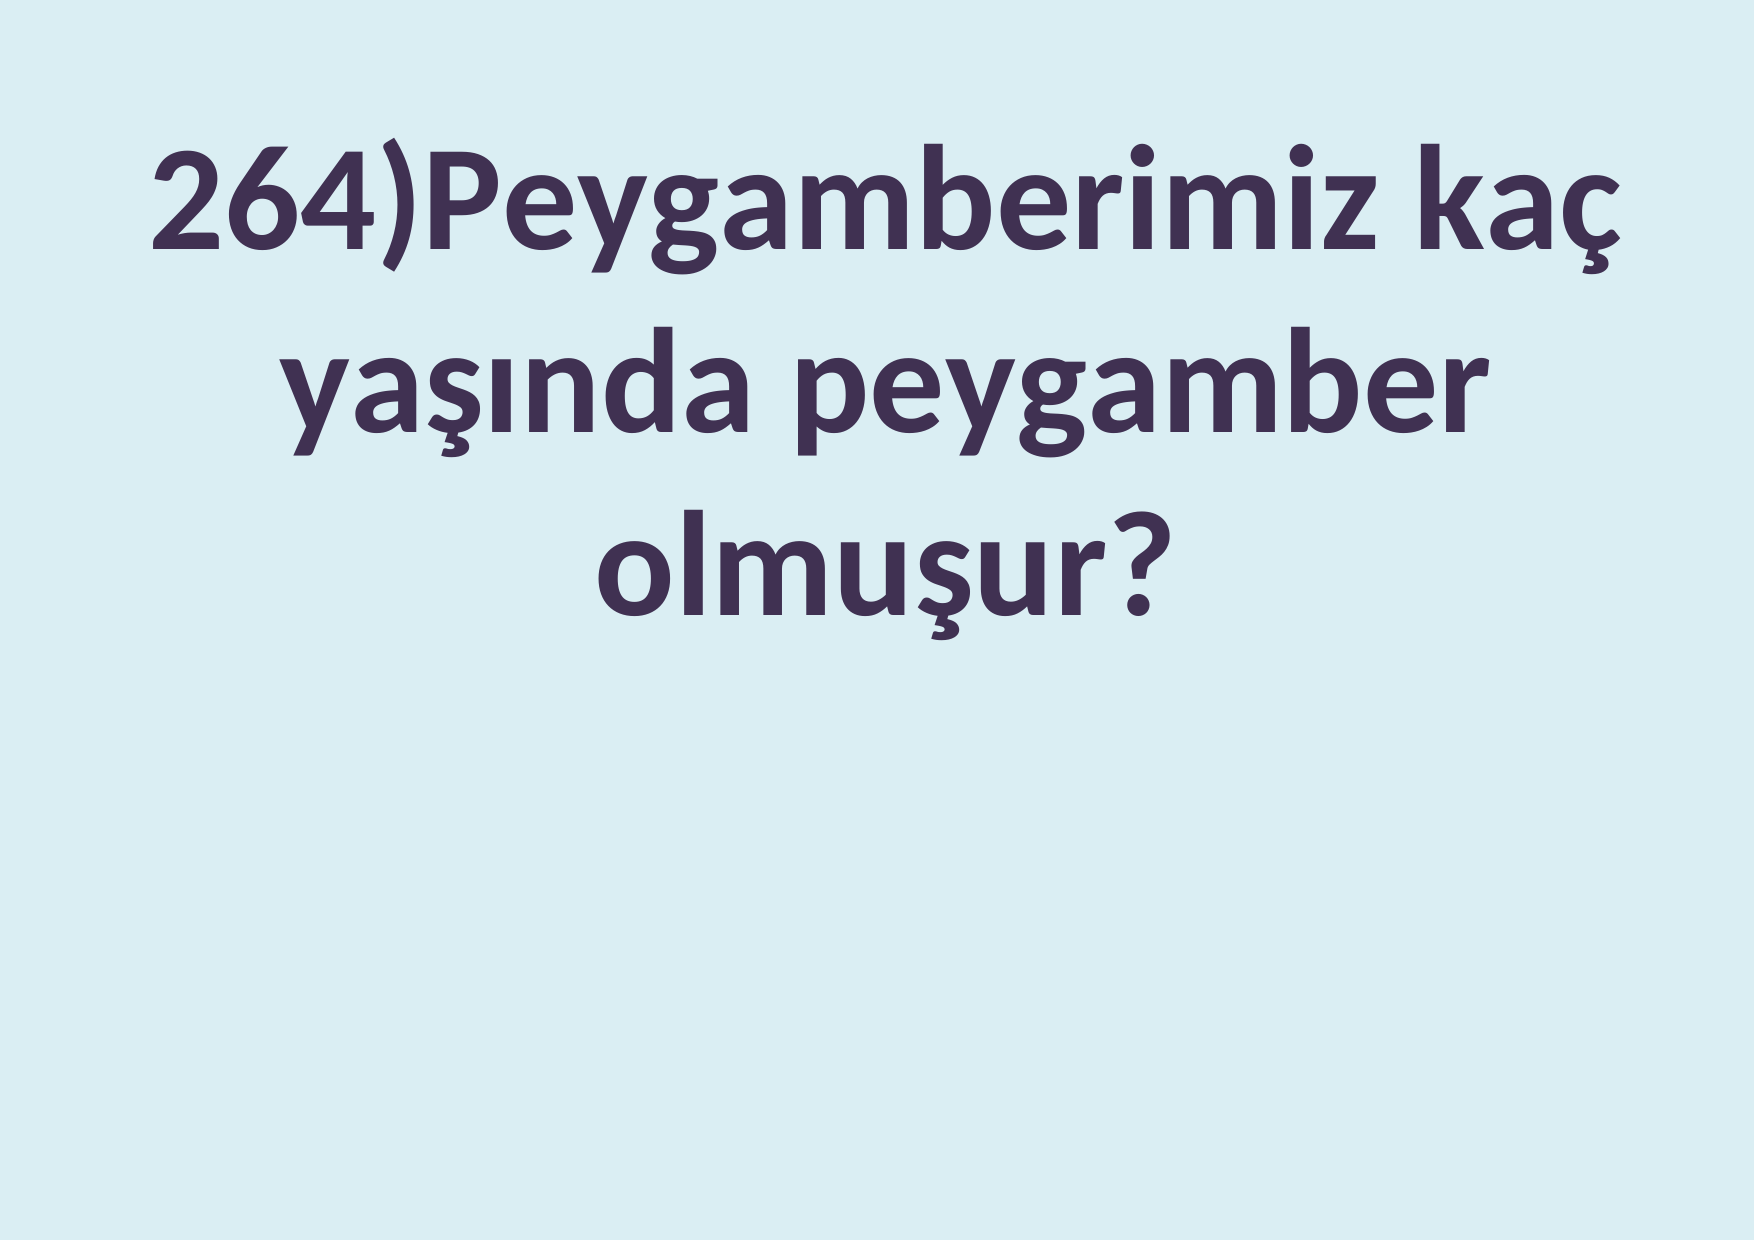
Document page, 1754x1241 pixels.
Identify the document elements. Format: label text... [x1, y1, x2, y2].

text 264)Peygamberimiz kaç yaşında peygamber olmuşur? [59, 103, 1713, 653]
